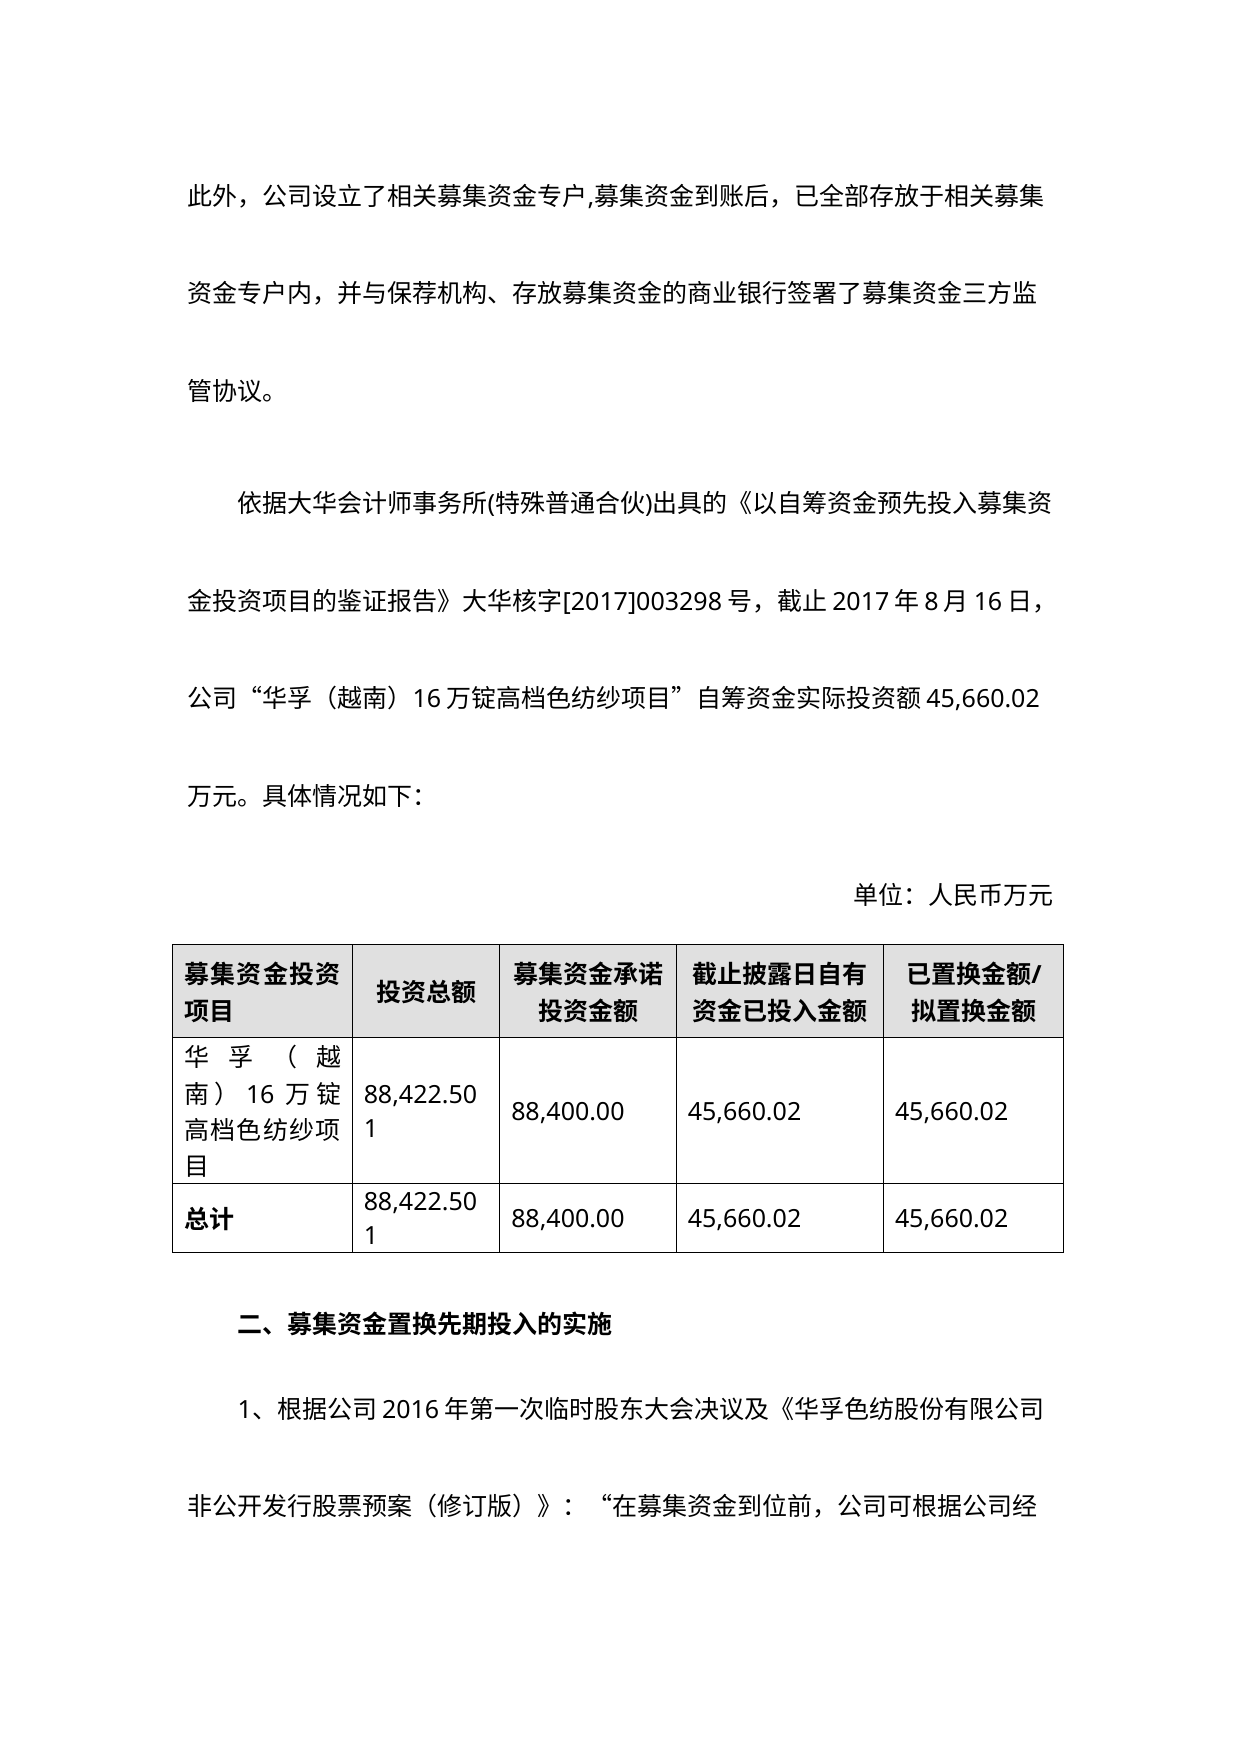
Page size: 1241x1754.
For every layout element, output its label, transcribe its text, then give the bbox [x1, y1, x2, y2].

table_cell 88,422.501 [353, 1184, 499, 1252]
table_cell 45,660.02 [677, 1038, 883, 1183]
table_header 已置换金额/拟置换金额 [884, 945, 1063, 1037]
table_cell 华孚（越南）16万锭高档色纺纱项目 [173, 1038, 352, 1183]
text 单位：人民币万元 [187, 861, 1053, 926]
table_cell 总计 [173, 1184, 352, 1252]
text 依据大华会计师事务所(特殊普通合伙)出具的《以自筹资金预先投入募集资金投资项目的鉴证报告》大华核字[2017]003298号，截止2017年8月16日，公司“华孚（越南）16万锭高档色纺纱项目”自筹资金实际投资额45,660.02万元。具体情况如下： [187, 469, 1053, 827]
table_cell 88,400.00 [500, 1184, 676, 1252]
table_header 截止披露日自有资金已投入金额 [677, 945, 883, 1037]
table_header 募集资金投资项目 [173, 945, 352, 1037]
table_header 投资总额 [353, 945, 499, 1037]
table_cell 45,660.02 [677, 1184, 883, 1252]
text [187, 1375, 1053, 1537]
text 二、募集资金置换先期投入的实施 [187, 1304, 1053, 1340]
table_cell 88,422.501 [353, 1038, 499, 1183]
table_cell 88,400.00 [500, 1038, 676, 1183]
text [187, 162, 1053, 422]
table_cell 45,660.02 [884, 1184, 1063, 1252]
table_cell 45,660.02 [884, 1038, 1063, 1183]
table_header 募集资金承诺投资金额 [500, 945, 676, 1037]
